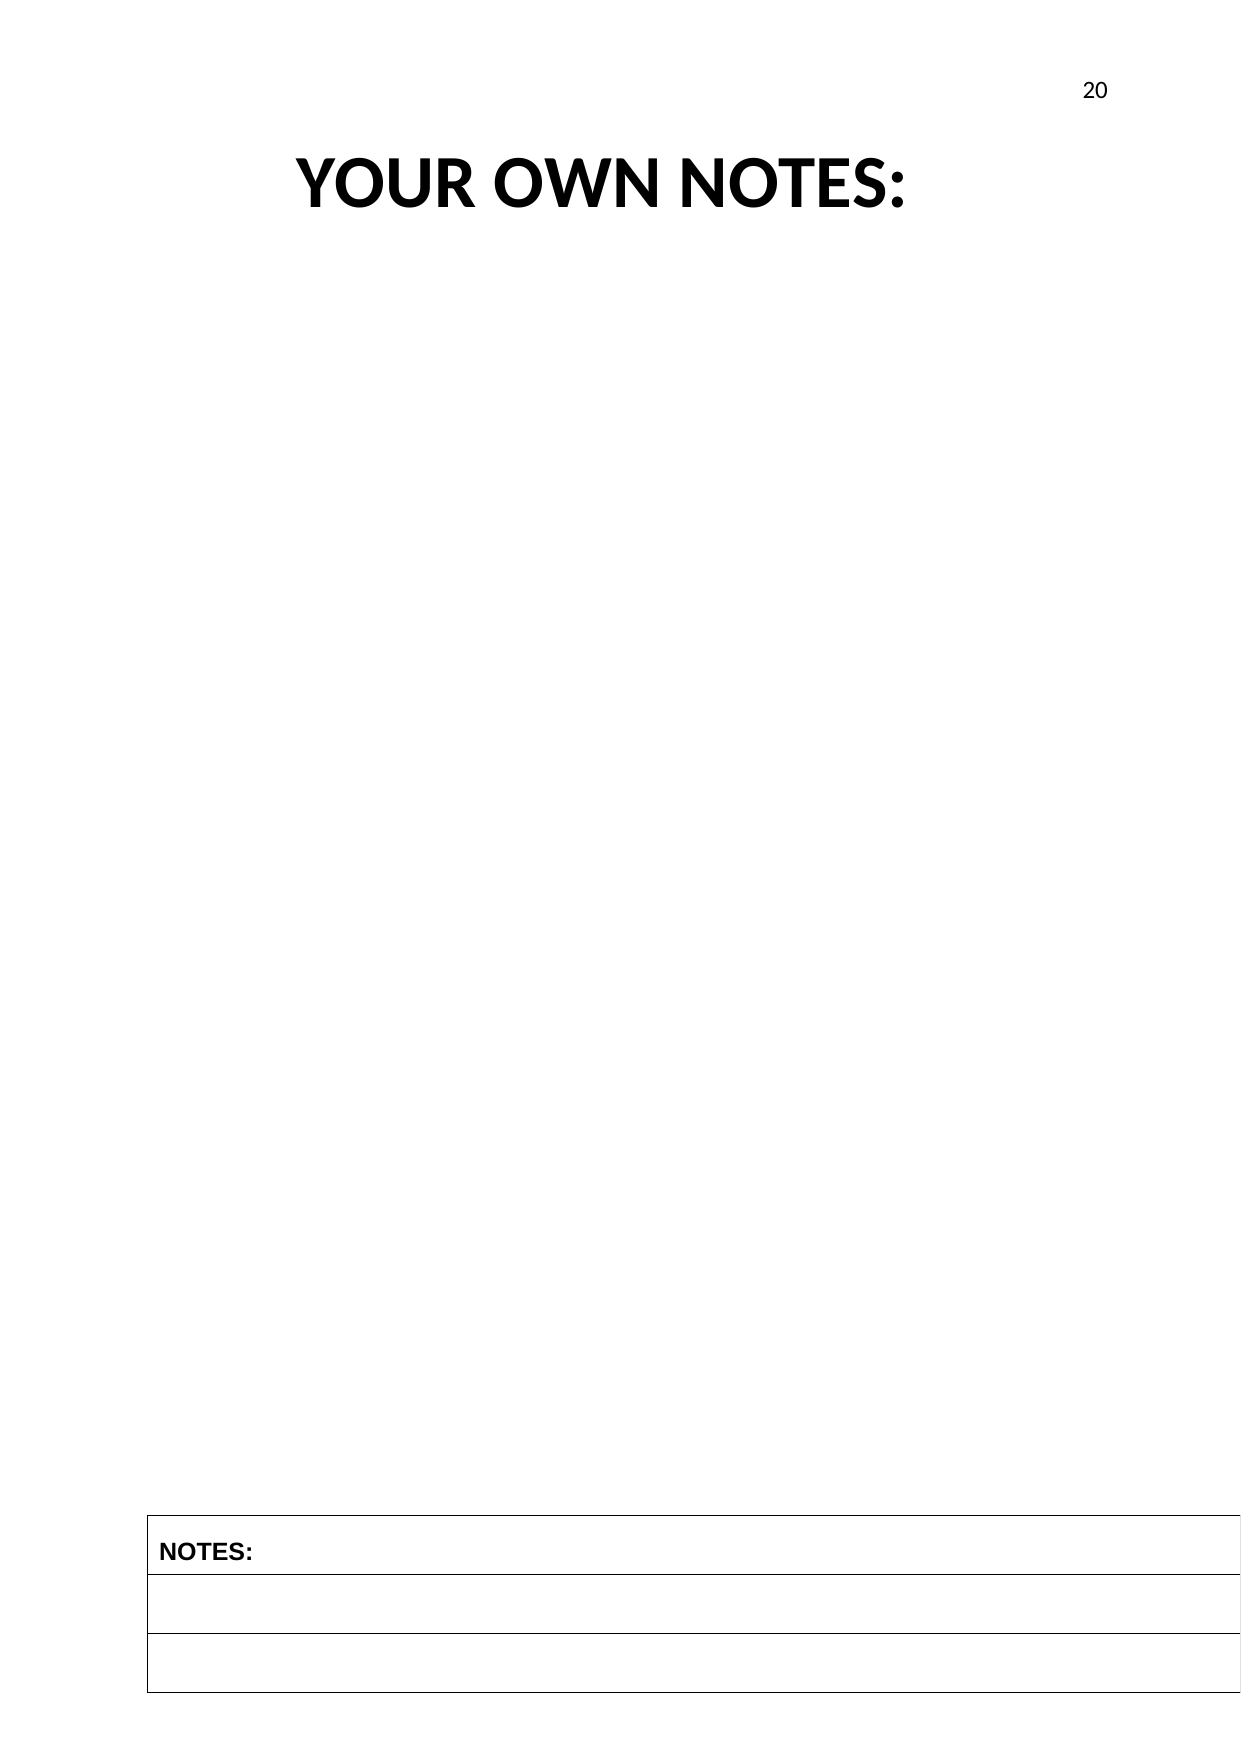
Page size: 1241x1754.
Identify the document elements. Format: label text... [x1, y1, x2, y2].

text YOUR OWN NOTES: [148, 135, 1107, 226]
